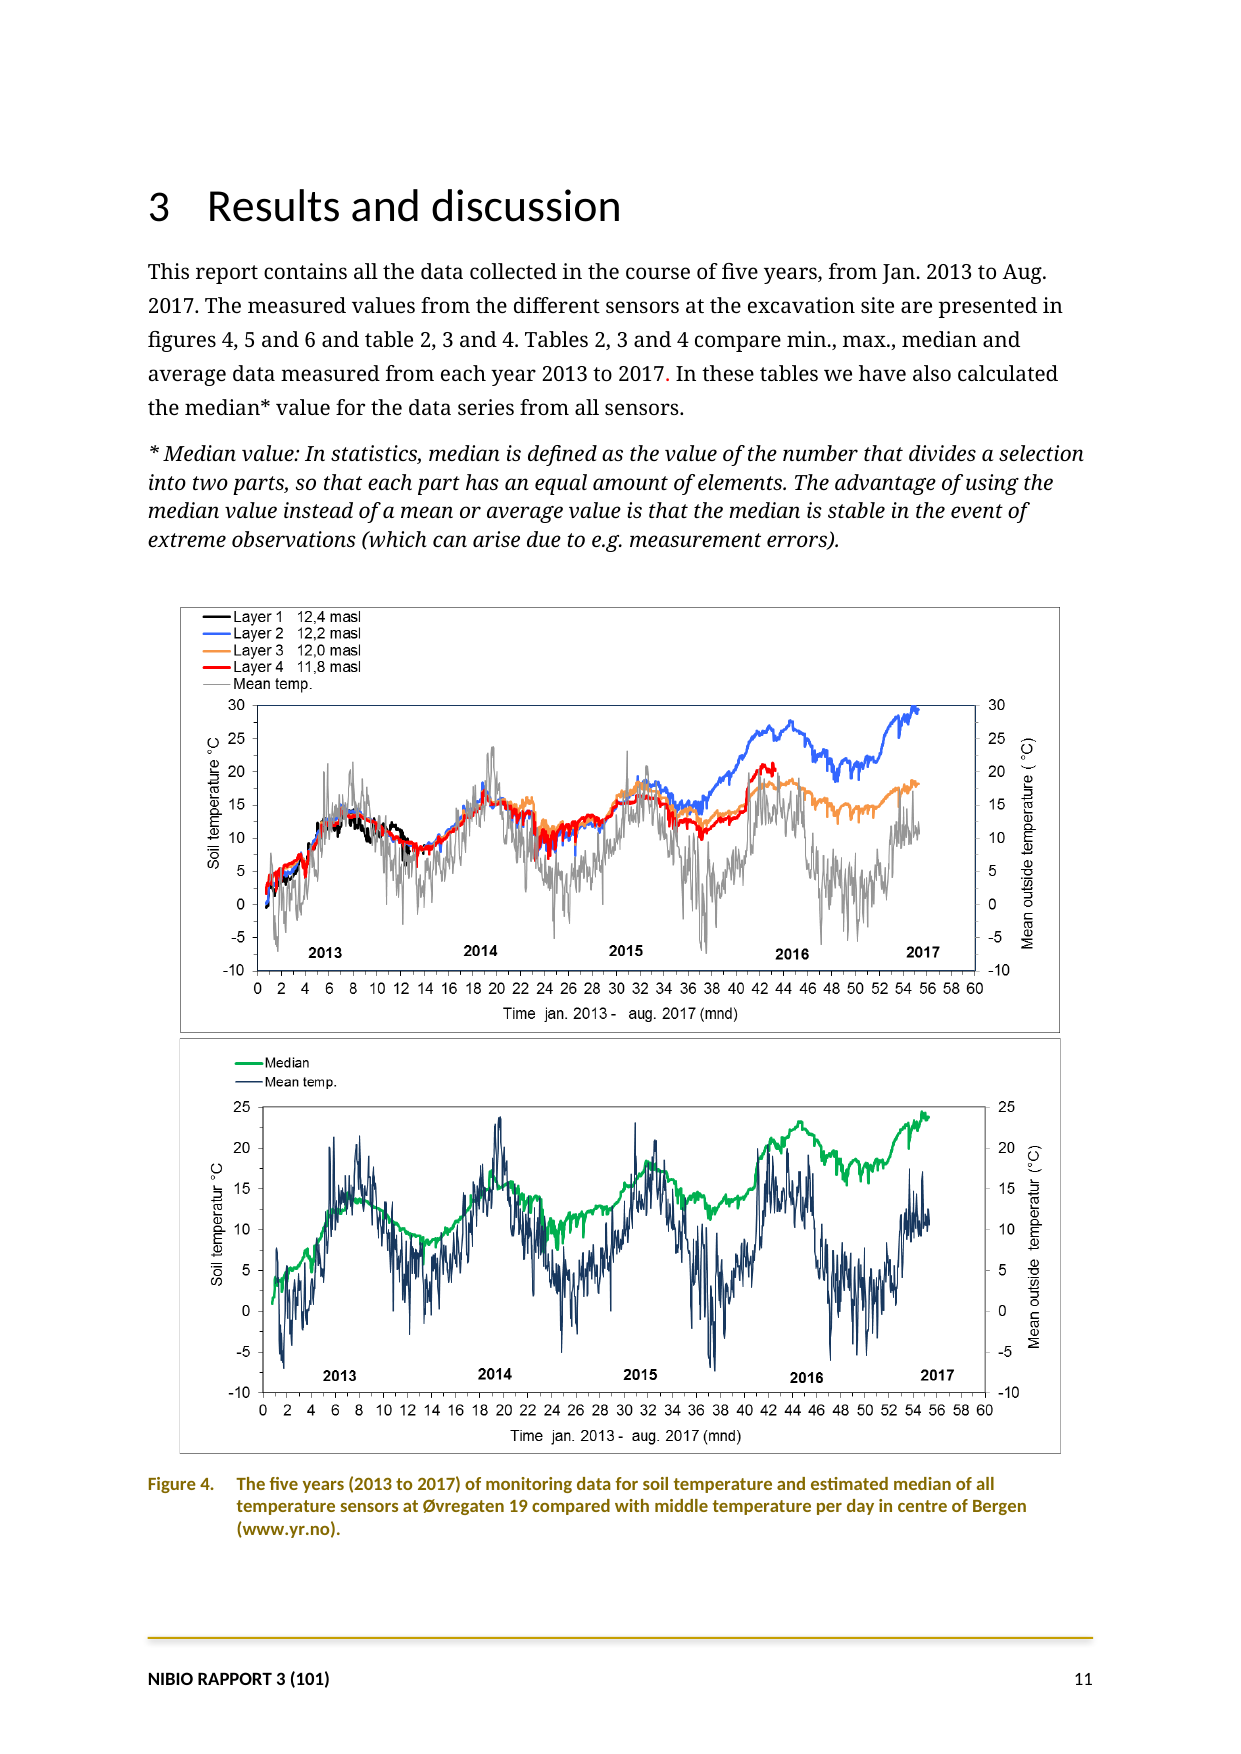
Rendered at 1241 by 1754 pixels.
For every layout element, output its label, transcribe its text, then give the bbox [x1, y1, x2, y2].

picture [179, 606, 1061, 1454]
text This report contains all the data collected in the course of five years, from Jan. 2013 to Aug. 2017. The measured values from the different sensors at the excavation site are presented in figures 4, 5 and 6 and table 2, 3 and 4. Tables 2, 3 and 4 compare min., max., median and average data measured from each year 2013 to 2017. In these tables we have also calculated the median* value for the data series from all sensors. [148, 257, 1092, 421]
text Figure 4. The five years (2013 to 2017) of monitoring data for soil temperature and estimated median of all temperature sensors at Øvregaten 19 compared with middle temperature per day in centre of Bergen (www.yr.no). [148, 1472, 1092, 1540]
text * Median value: In statistics, median is defined as the value of the number that divides a selection into two parts, so that each part has an equal amount of elements. The advantage of using the median value instead of a mean or average value is that the median is stable in the event of extreme observations (which can arise due to e.g. measurement errors). [148, 439, 1092, 553]
subtitle Results and discussion [148, 177, 1092, 233]
